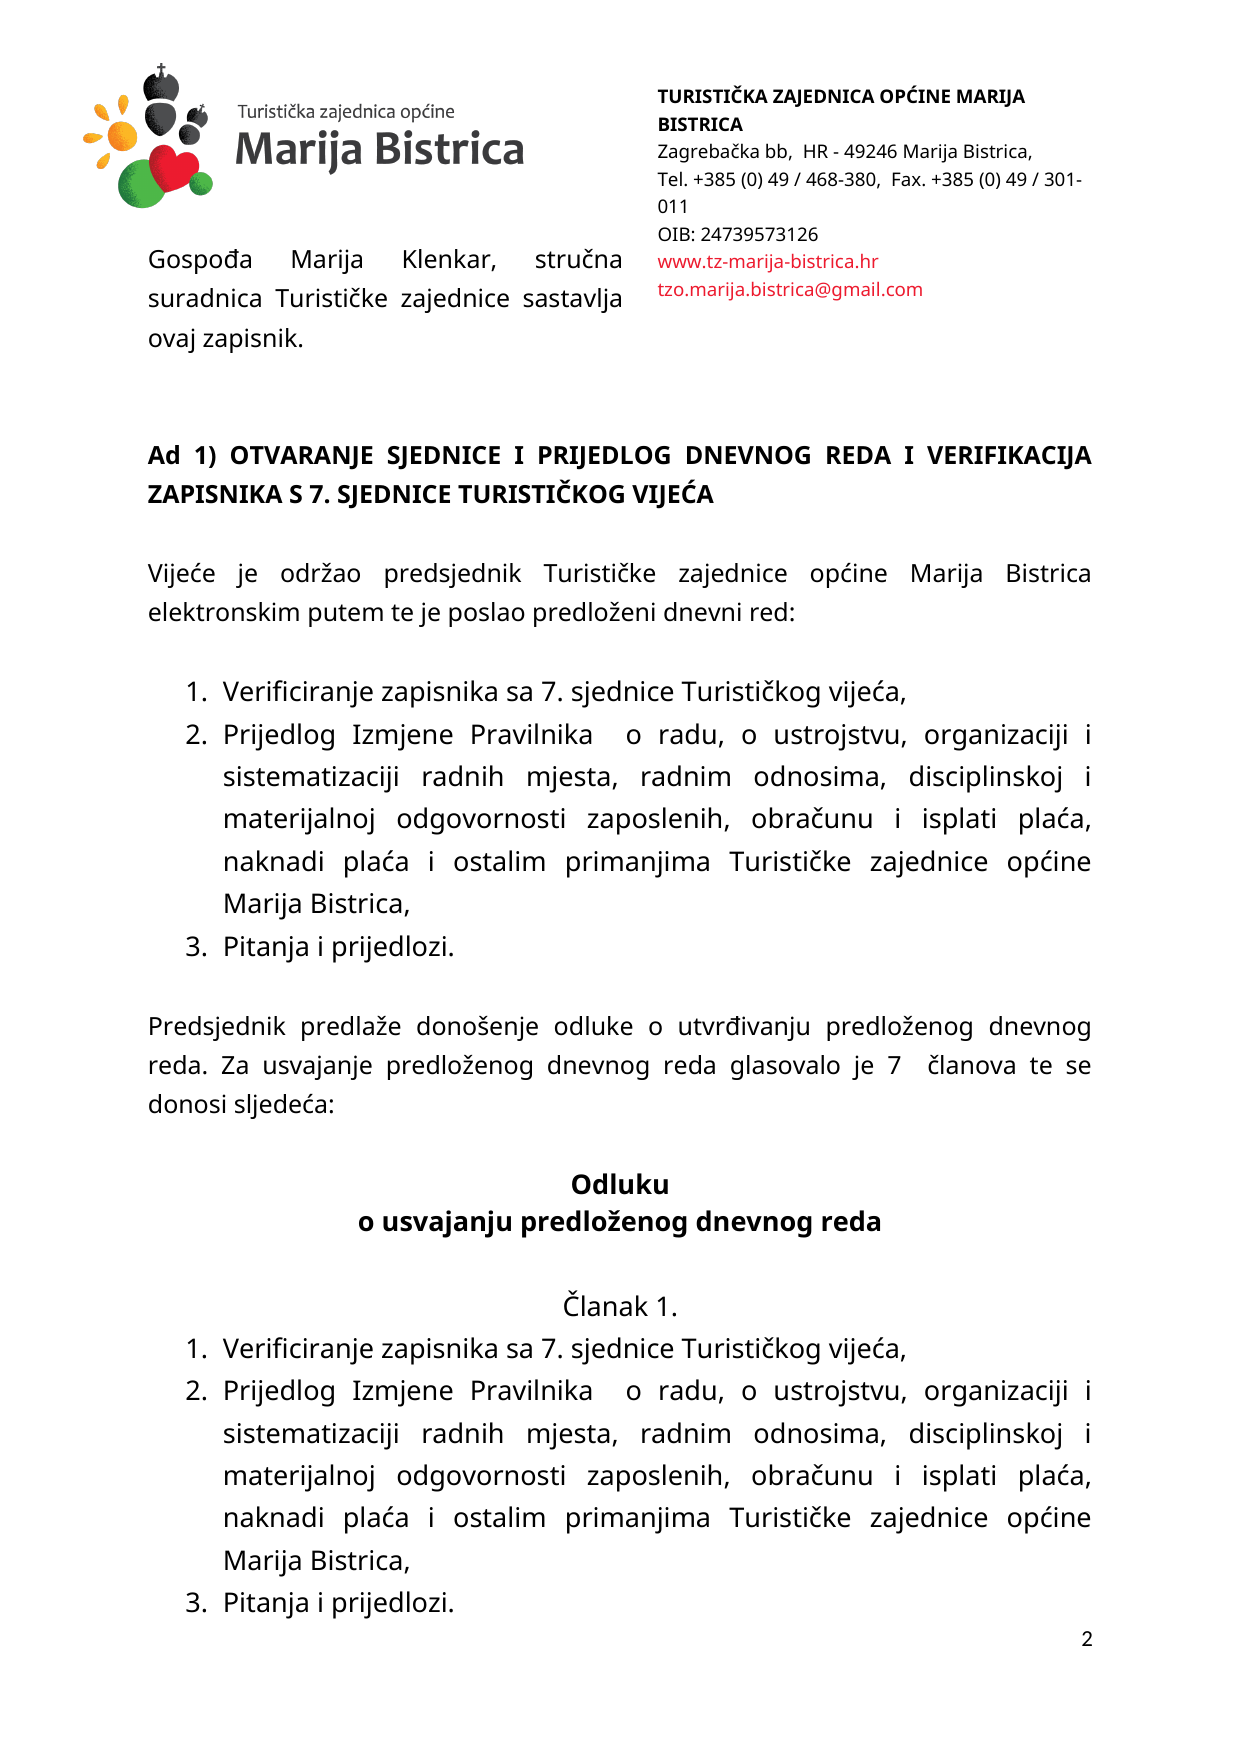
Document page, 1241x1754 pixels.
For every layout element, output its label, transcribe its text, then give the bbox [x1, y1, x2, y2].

list Pitanja i prijedlozi. [185, 927, 1093, 964]
text Ad 1) OTVARANJE SJEDNICE I PRIJEDLOG DNEVNOG REDA I VERIFIKACIJA ZAPISNIKA S 7. SJEDNICE TURISTIČKOG VIJEĆA [148, 438, 1093, 511]
list Prijedlog Izmjene Pravilnika o radu, o ustrojstvu, organizaciji i sistematizaciji radnih mjesta, radnim odnosima, disciplinskoj i materijalnoj odgovornosti zaposlenih, obračunu i isplati plaća, naknadi plaća i ostalim primanjima Turističke zajednice općine Marija Bistrica, [185, 1372, 1093, 1578]
list Verificiranje zapisnika sa 7. sjednice Turističkog vijeća, [185, 1329, 1093, 1366]
text o usvajanju predloženog dnevnog reda [148, 1202, 1093, 1239]
text Vijeće je održao predsjednik Turističke zajednice općine Marija Bistrica elektronskim putem te je poslao predloženi dnevni red: [148, 555, 1093, 628]
text Gospođa Marija Klenkar, stručna suradnica Turističke zajednice sastavlja ovaj zapisnik. [148, 242, 1093, 354]
list Prijedlog Izmjene Pravilnika o radu, o ustrojstvu, organizaciji i sistematizaciji radnih mjesta, radnim odnosima, disciplinskoj i materijalnoj odgovornosti zaposlenih, obračunu i isplati plaća, naknadi plaća i ostalim primanjima Turističke zajednice općine Marija Bistrica, [185, 715, 1093, 922]
text Predsjednik predlaže donošenje odluke o utvrđivanju predloženog dnevnog reda. Za usvajanje predloženog dnevnog reda glasovalo je 7 članova te se donosi sljedeća: [148, 1009, 1093, 1121]
text Članak 1. [148, 1287, 1093, 1324]
list Pitanja i prijedlozi. [185, 1584, 1093, 1621]
picture [45, 12, 571, 263]
list Verificiranje zapisnika sa 7. sjednice Turističkog vijeća, [185, 673, 1093, 709]
text Odluku [148, 1165, 1093, 1202]
